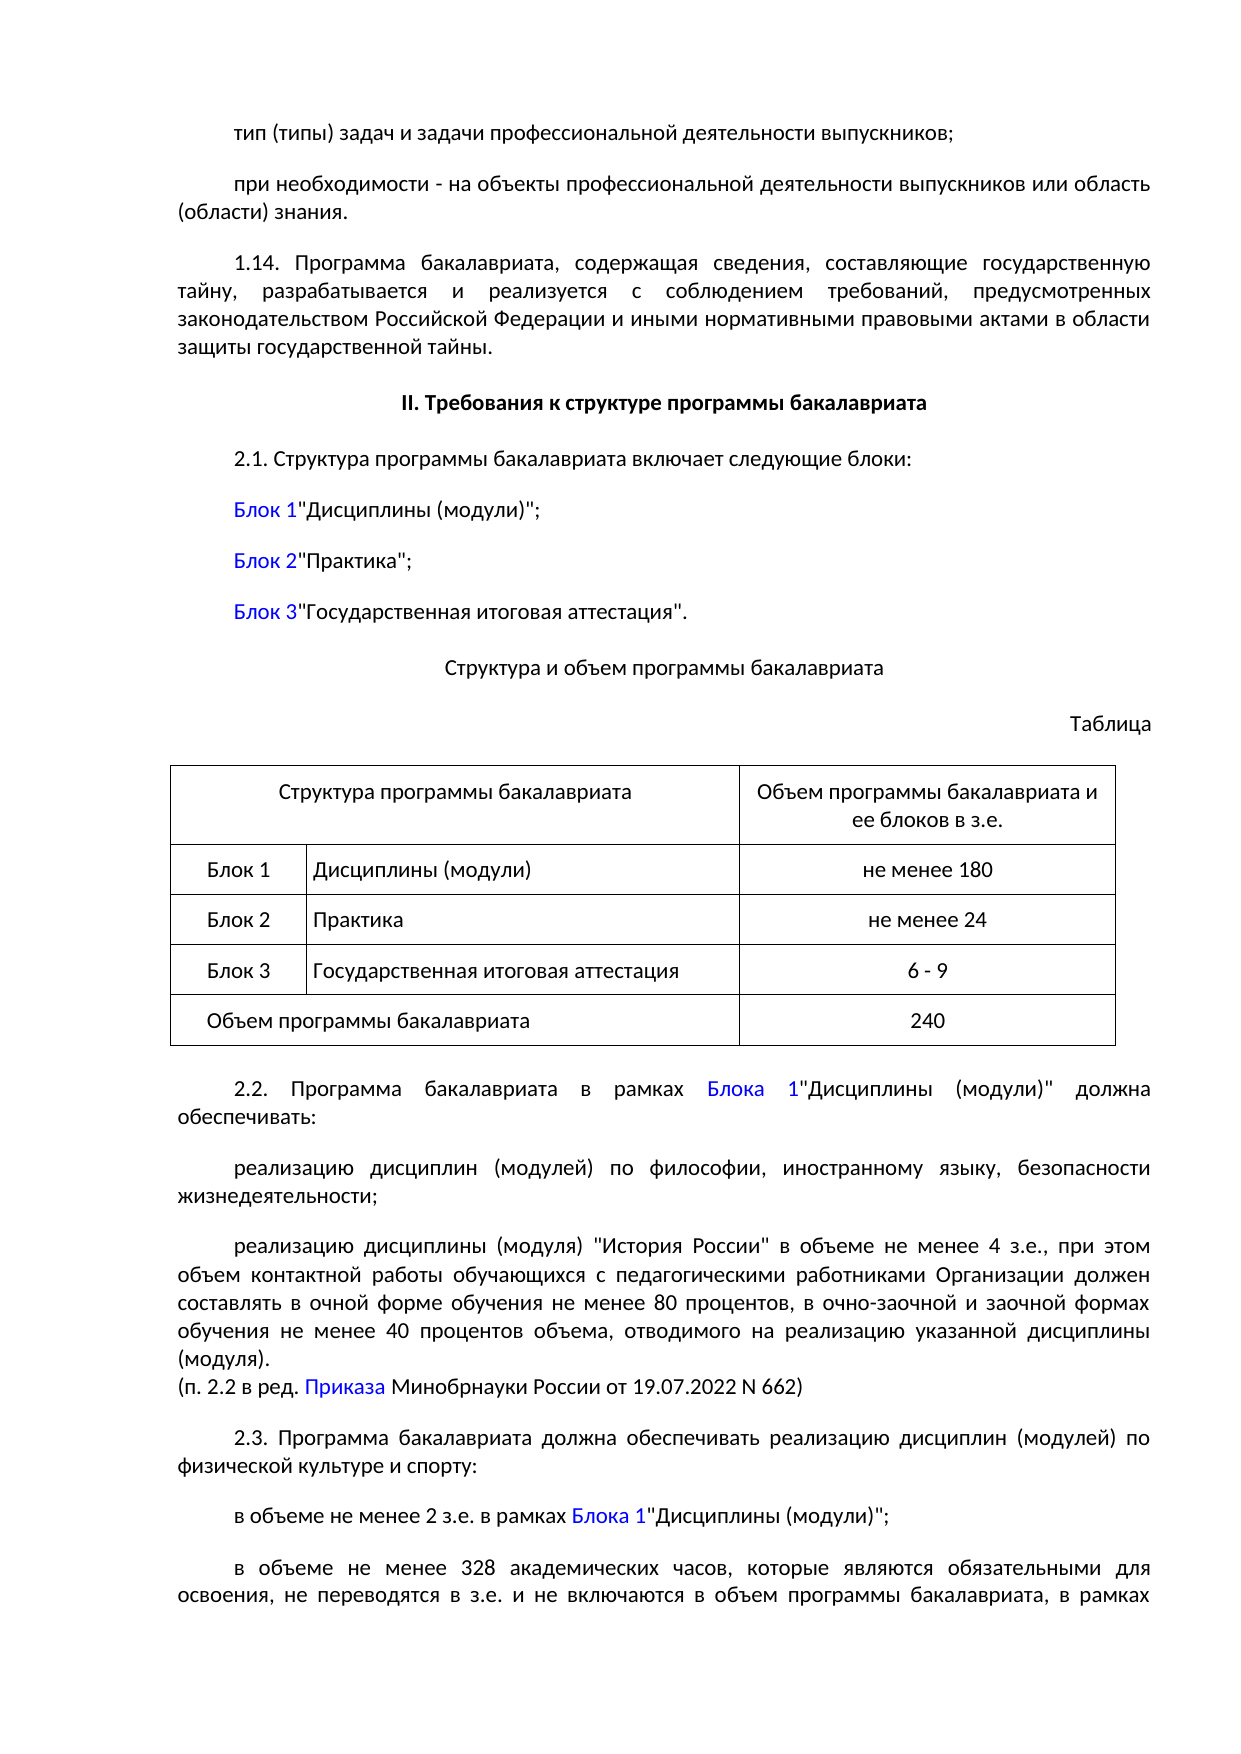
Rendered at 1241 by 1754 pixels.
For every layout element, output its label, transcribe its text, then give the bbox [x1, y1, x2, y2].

title II. Требования к структуре программы бакалавриата [177, 388, 1152, 416]
text 2.2. Программа бакалавриата в рамках Блока 1"Дисциплины (модули)" должна обеспечивать: [177, 1074, 1152, 1130]
text реализацию дисциплины (модуля) "История России" в объеме не менее 4 з.е., при этом объем контактной работы обучающихся с педагогическими работниками Организации должен составлять в очной форме обучения не менее 80 процентов, в очно-заочной и заочной формах обучения не менее 40 процентов объема, отводимого на реализацию указанной дисциплины (модуля). [177, 1232, 1152, 1372]
text тип (типы) задач и задачи профессиональной деятельности выпускников; [177, 118, 1152, 146]
table_cell 240 [740, 995, 1115, 1045]
table_cell не менее 24 [740, 895, 1115, 944]
text Блок 3"Государственная итоговая аттестация". [177, 597, 1152, 625]
text реализацию дисциплин (модулей) по философии, иностранному языку, безопасности жизнедеятельности; [177, 1153, 1152, 1209]
table_cell 6 - 9 [740, 945, 1115, 994]
table_header Структура программы бакалавриата [171, 766, 739, 843]
text Блок 1"Дисциплины (модули)"; [177, 495, 1152, 523]
table_cell Объем программы бакалавриата [171, 995, 739, 1045]
text (п. 2.2 в ред. Приказа Минобрнауки России от 19.07.2022 N 662) [177, 1372, 1152, 1400]
text Структура и объем программы бакалавриата [177, 653, 1152, 681]
table_cell Практика [307, 895, 739, 944]
table_cell Блок 2 [171, 895, 306, 944]
text 2.1. Структура программы бакалавриата включает следующие блоки: [177, 444, 1152, 472]
table_header Объем программы бакалавриата и ее блоков в з.е. [740, 766, 1115, 843]
text в объеме не менее 2 з.е. в рамках Блока 1"Дисциплины (модули)"; [177, 1502, 1152, 1530]
text при необходимости - на объекты профессиональной деятельности выпускников или область (области) знания. [177, 169, 1152, 225]
text 2.3. Программа бакалавриата должна обеспечивать реализацию дисциплин (модулей) по физической культуре и спорту: [177, 1423, 1152, 1479]
table_cell Государственная итоговая аттестация [307, 945, 739, 994]
table_cell не менее 180 [740, 845, 1115, 894]
text Блок 2"Практика"; [177, 546, 1152, 574]
text 1.14. Программа бакалавриата, содержащая сведения, составляющие государственную тайну, разрабатывается и реализуется с соблюдением требований, предусмотренных законодательством Российской Федерации и иными нормативными правовыми актами в области защиты государственной тайны. [177, 248, 1152, 360]
text Таблица [177, 709, 1152, 737]
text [177, 1553, 1152, 1609]
table_cell Блок 1 [171, 845, 306, 894]
table_cell Дисциплины (модули) [307, 845, 739, 894]
table_cell Блок 3 [171, 945, 306, 994]
